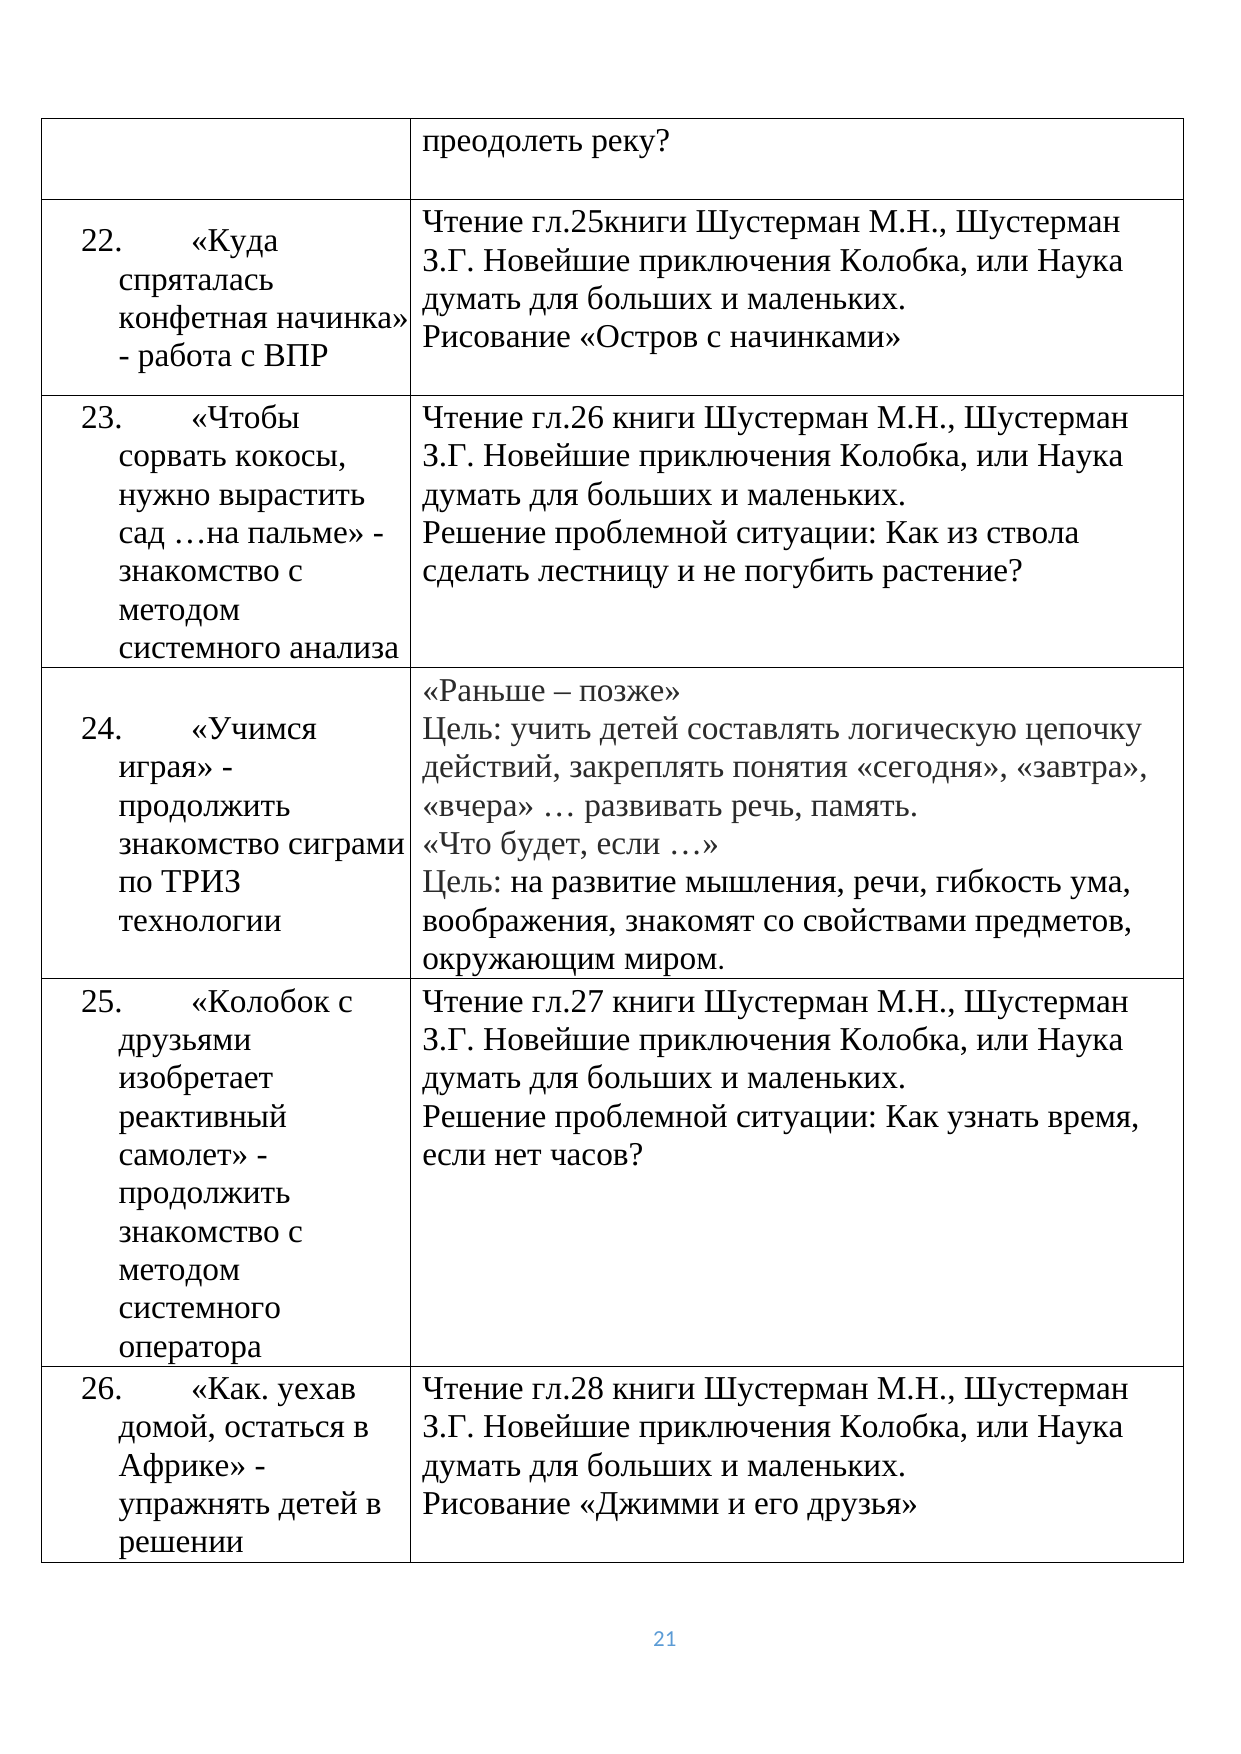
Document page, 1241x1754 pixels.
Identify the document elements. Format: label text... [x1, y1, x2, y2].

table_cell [411, 1367, 1183, 1562]
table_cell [42, 119, 410, 199]
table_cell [411, 119, 1183, 199]
table_cell «Учимся играя» - продолжить знакомство сиграми по ТРИЗ технологии [42, 668, 410, 978]
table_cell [42, 1367, 410, 1562]
table_cell «Колобок с друзьями изобретает реактивный самолет» - продолжить знакомство с методом системного оператора [42, 979, 410, 1366]
table_cell Чтение гл.25книги Шустерман М.Н., Шустерман З.Г. Новейшие приключения Колобка, или Наука думать для больших и маленьких. Рисование «Остров с начинками» [411, 200, 1183, 395]
table_cell Чтение гл.27 книги Шустерман М.Н., Шустерман З.Г. Новейшие приключения Колобка, или Наука думать для больших и маленьких. Решение проблемной ситуации: Как узнать время, если нет часов? [411, 979, 1183, 1366]
table_cell «Чтобы сорвать кокосы, нужно вырастить сад …на пальме» - знакомство с методом системного анализа [42, 396, 410, 667]
table_cell «Раньше – позже» Цель: учить детей составлять логическую цепочку действий, закреплять понятия «сегодня», «завтра», «вчера» … развивать речь, память. «Что будет, если …» Цель: на развитие мышления, речи, гибкость ума, воображения, знакомят со свойствами предметов, окружающим миром. [411, 668, 1183, 978]
table_cell Чтение гл.26 книги Шустерман М.Н., Шустерман З.Г. Новейшие приключения Колобка, или Наука думать для больших и маленьких. Решение проблемной ситуации: Как из ствола сделать лестницу и не погубить растение? [411, 396, 1183, 667]
table_cell «Куда спряталась конфетная начинка» - работа с ВПР [42, 200, 410, 395]
